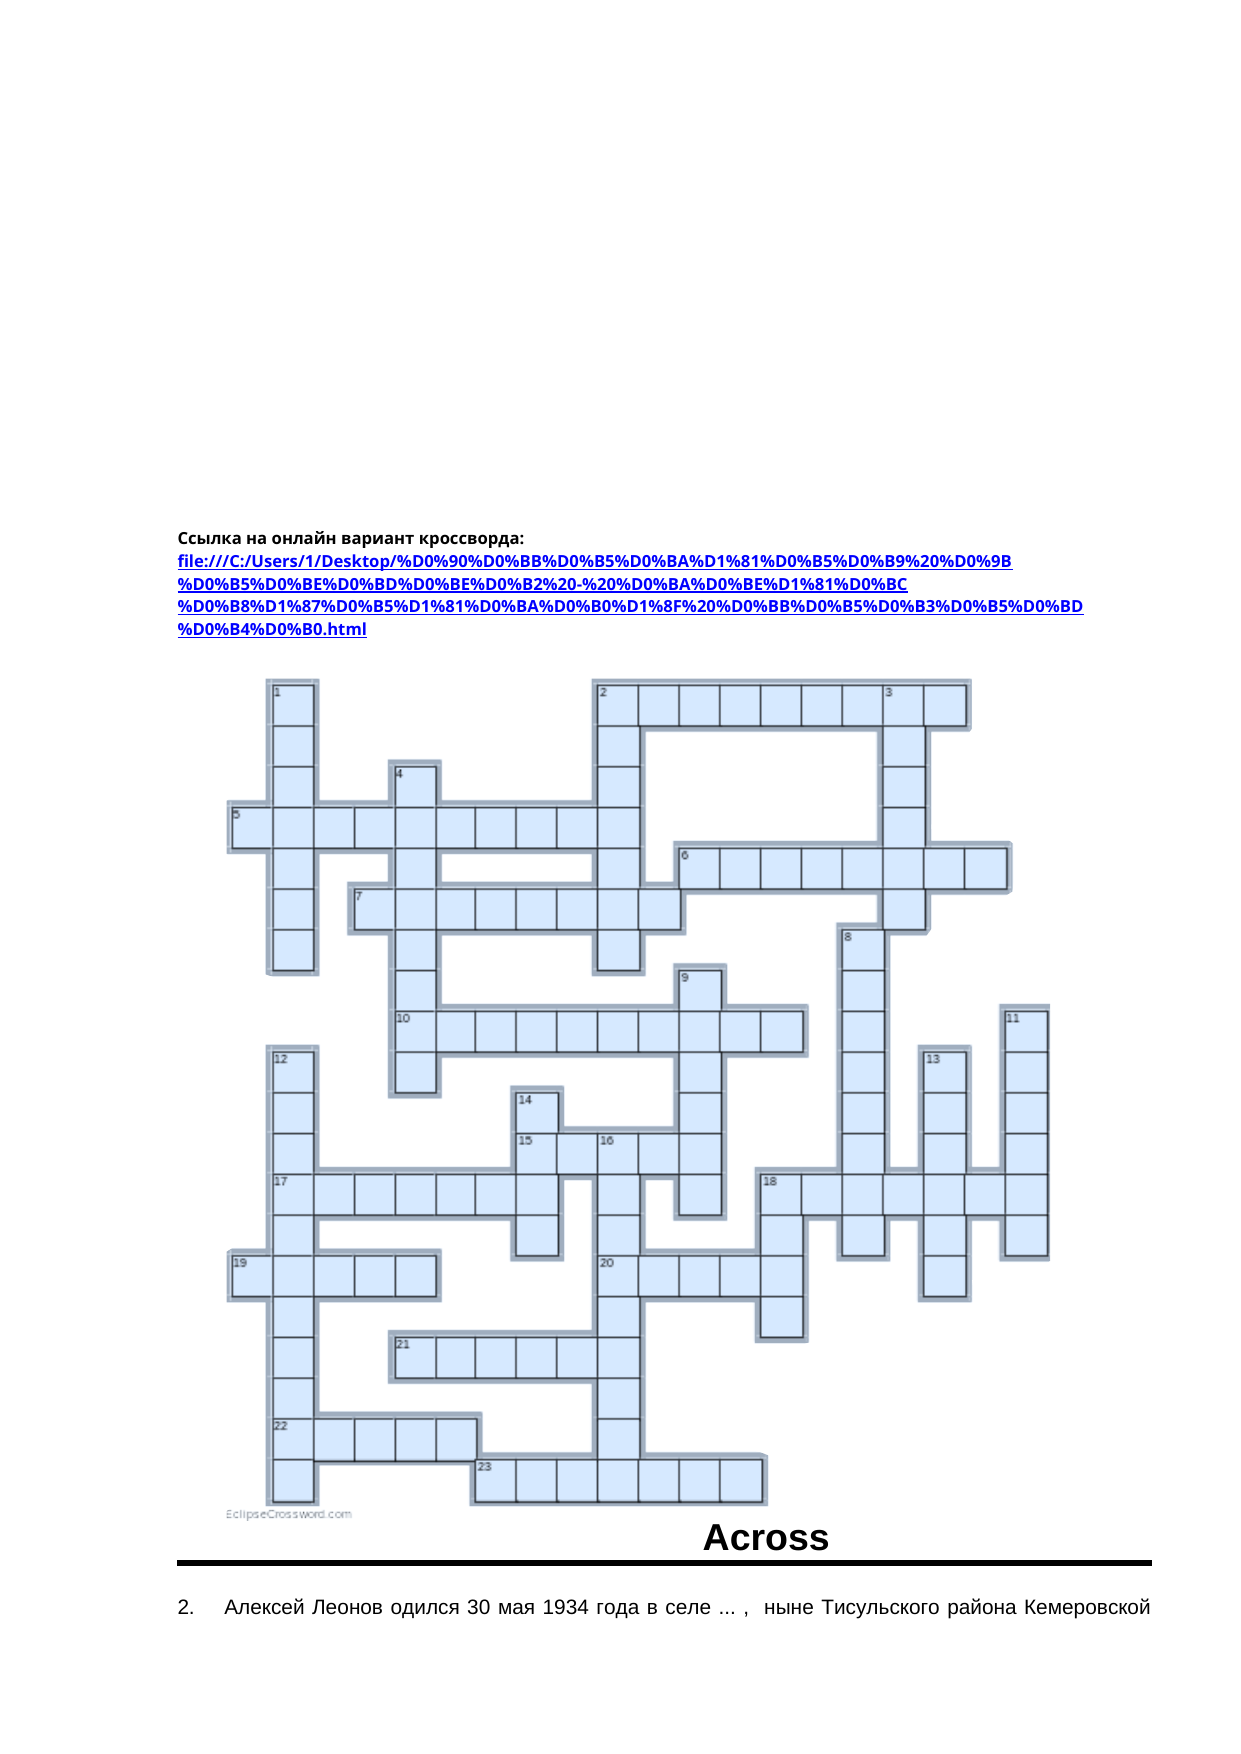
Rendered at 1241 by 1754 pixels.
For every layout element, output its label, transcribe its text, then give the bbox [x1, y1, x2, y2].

text Ссылка на онлайн вариант кроссворда: [177, 527, 1152, 549]
text Across [177, 1515, 1152, 1560]
text file:///C:/Users/1/Desktop/%D0%90%D0%BB%D0%B5%D0%BA%D1%81%D0%B5%D0%B9%20%D0%9B%D0%B5%D0%BE%D0%BD%D0%BE%D0%B2%20-%20%D0%BA%D0%BE%D1%81%D0%BC%D0%B8%D1%87%D0%B5%D1%81%D0%BA%D0%B0%D1%8F%20%D0%BB%D0%B5%D0%B3%D0%B5%D0%BD%D0%B4%D0%B0.html [177, 549, 1152, 640]
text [177, 1595, 1152, 1619]
